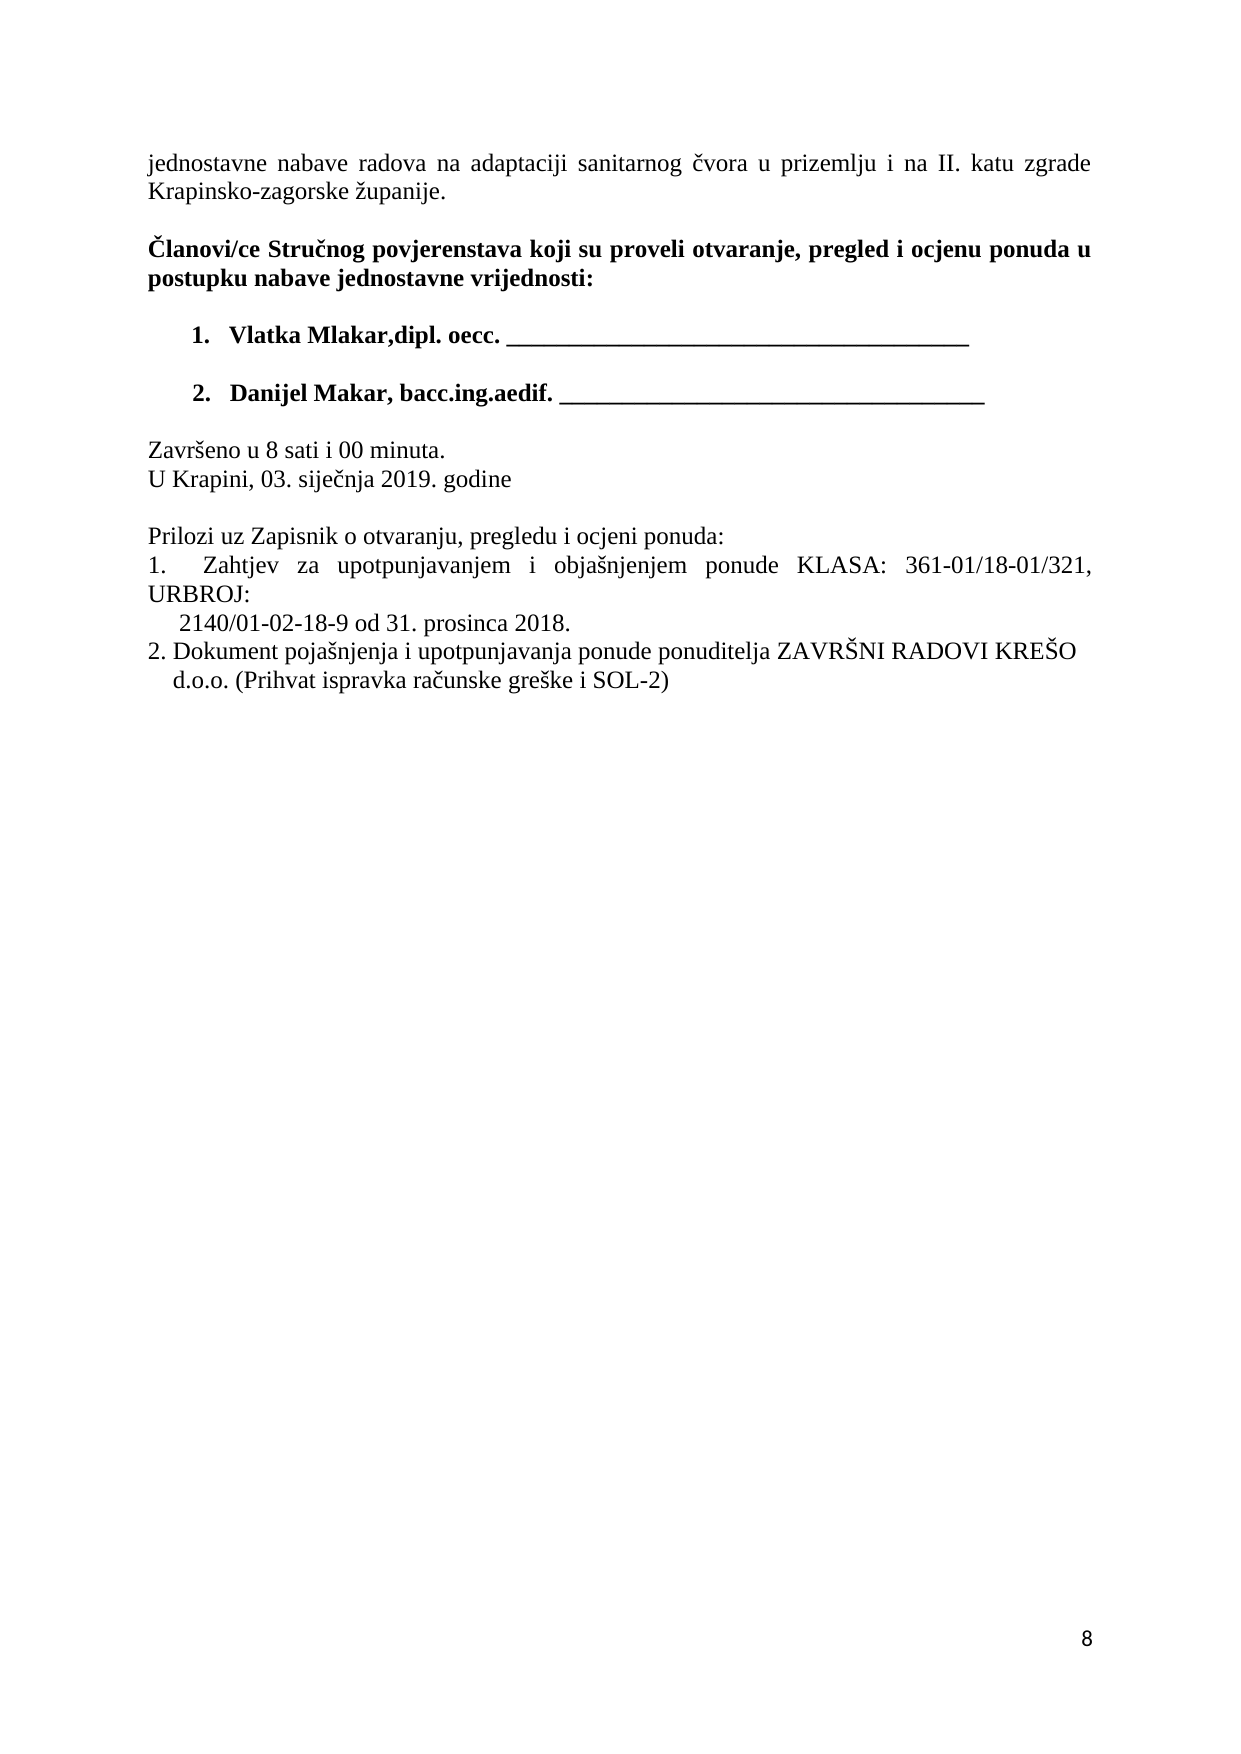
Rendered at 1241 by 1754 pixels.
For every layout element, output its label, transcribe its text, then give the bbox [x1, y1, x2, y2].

text 1. Zahtjev za upotpunjavanjem i objašnjenjem ponude KLASA: 361-01/18-01/321, URBROJ: [148, 550, 1093, 608]
list Vlatka Mlakar,dipl. oecc. _____________________________________ [191, 320, 1093, 349]
text U Krapini, 03. siječnja 2019. godine [148, 464, 1093, 493]
text 2140/01-02-18-9 od 31. prosinca 2018. [148, 608, 1093, 636]
text d.o.o. (Prihvat ispravka računske greške i SOL-2) [148, 665, 1093, 694]
text 2. Dokument pojašnjenja i upotpunjavanja ponude ponuditelja ZAVRŠNI RADOVI KREŠO [148, 636, 1093, 665]
text Prilozi uz Zapisnik o otvaranju, pregledu i ocjeni ponuda: [148, 521, 1093, 550]
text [148, 148, 1093, 205]
text 2. Danijel Makar, bacc.ing.aedif. __________________________________ [192, 378, 1093, 406]
text Završeno u 8 sati i 00 minuta. [148, 435, 1093, 464]
text Članovi/ce Stručnog povjerenstava koji su proveli otvaranje, pregled i ocjenu ponuda u postupku nabave jednostavne vrijednosti: [148, 234, 1093, 291]
